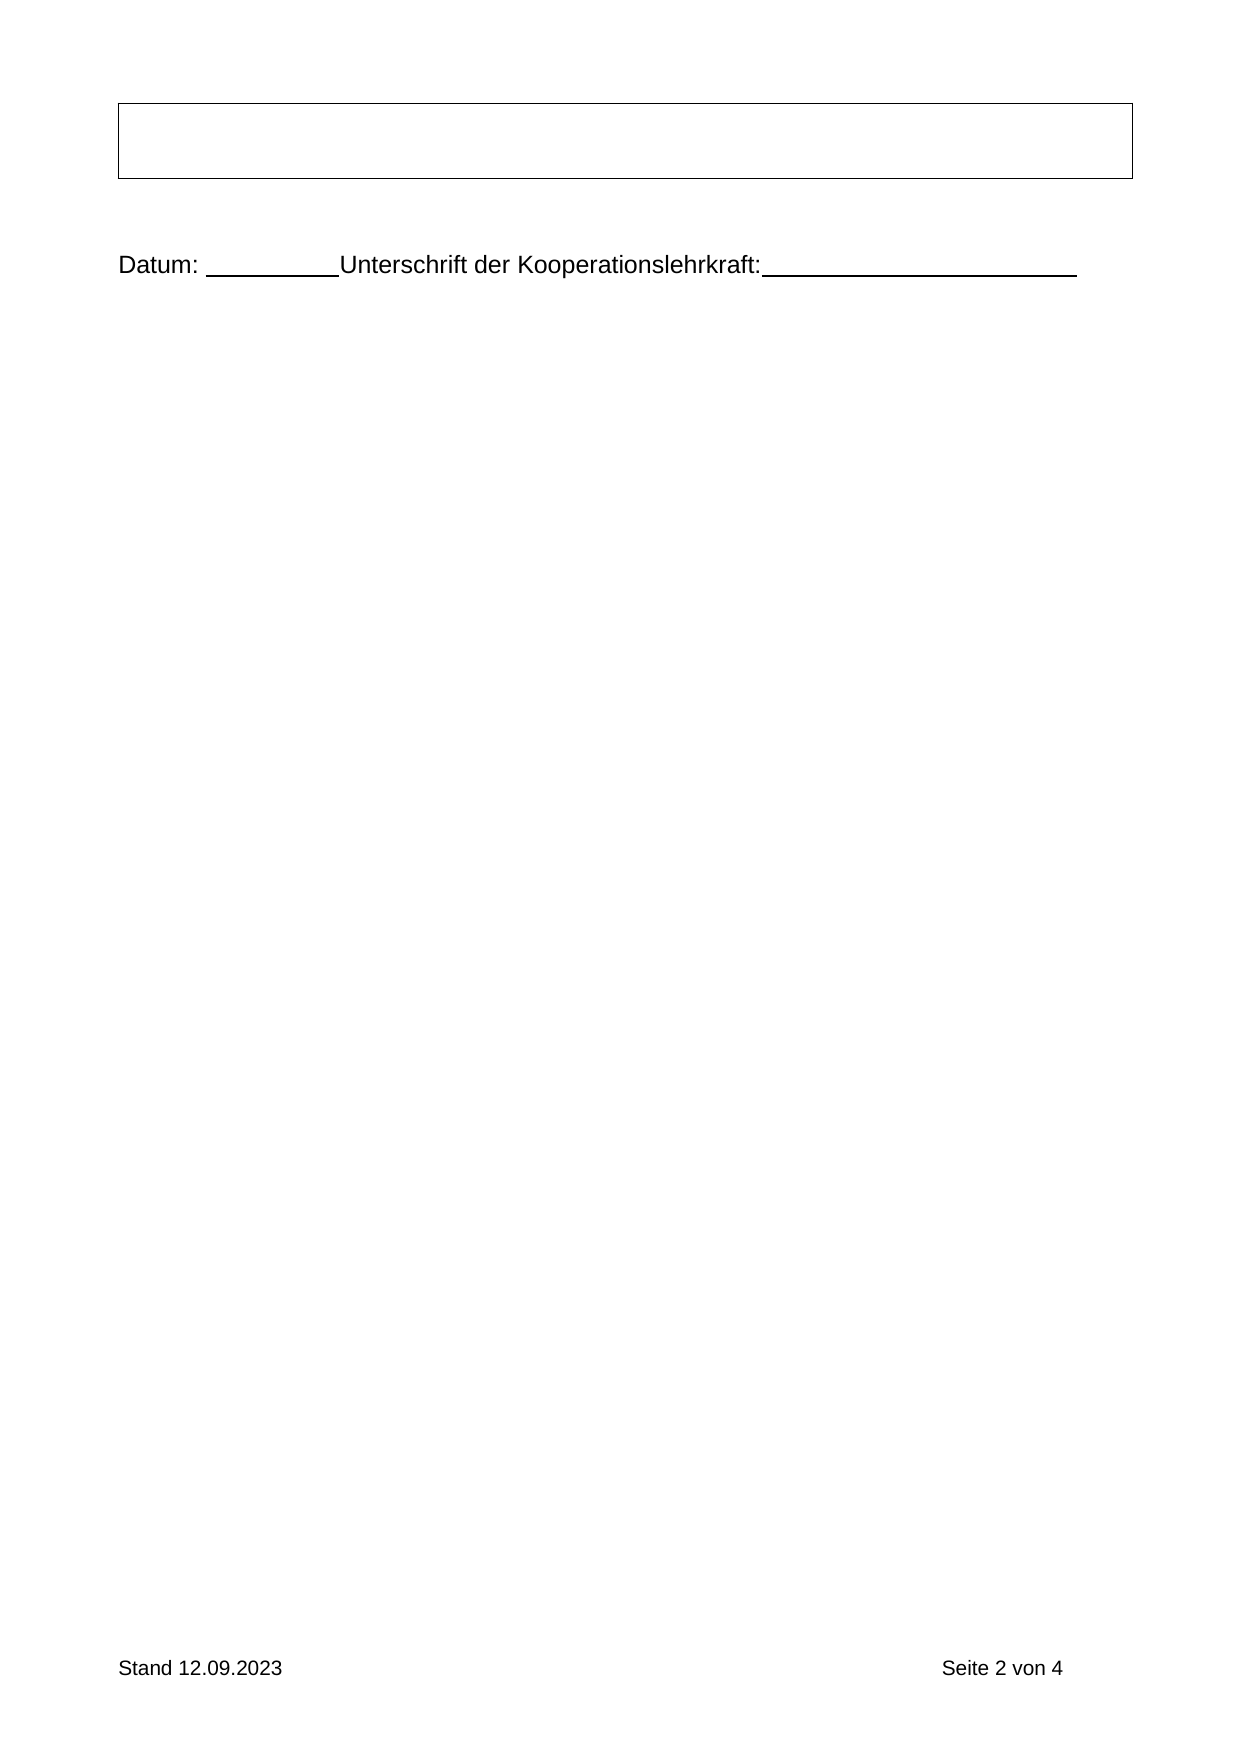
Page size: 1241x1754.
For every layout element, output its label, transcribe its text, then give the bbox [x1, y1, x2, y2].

text Datum: Unterschrift der Kooperationslehrkraft: [118, 251, 1134, 279]
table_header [119, 104, 1132, 178]
